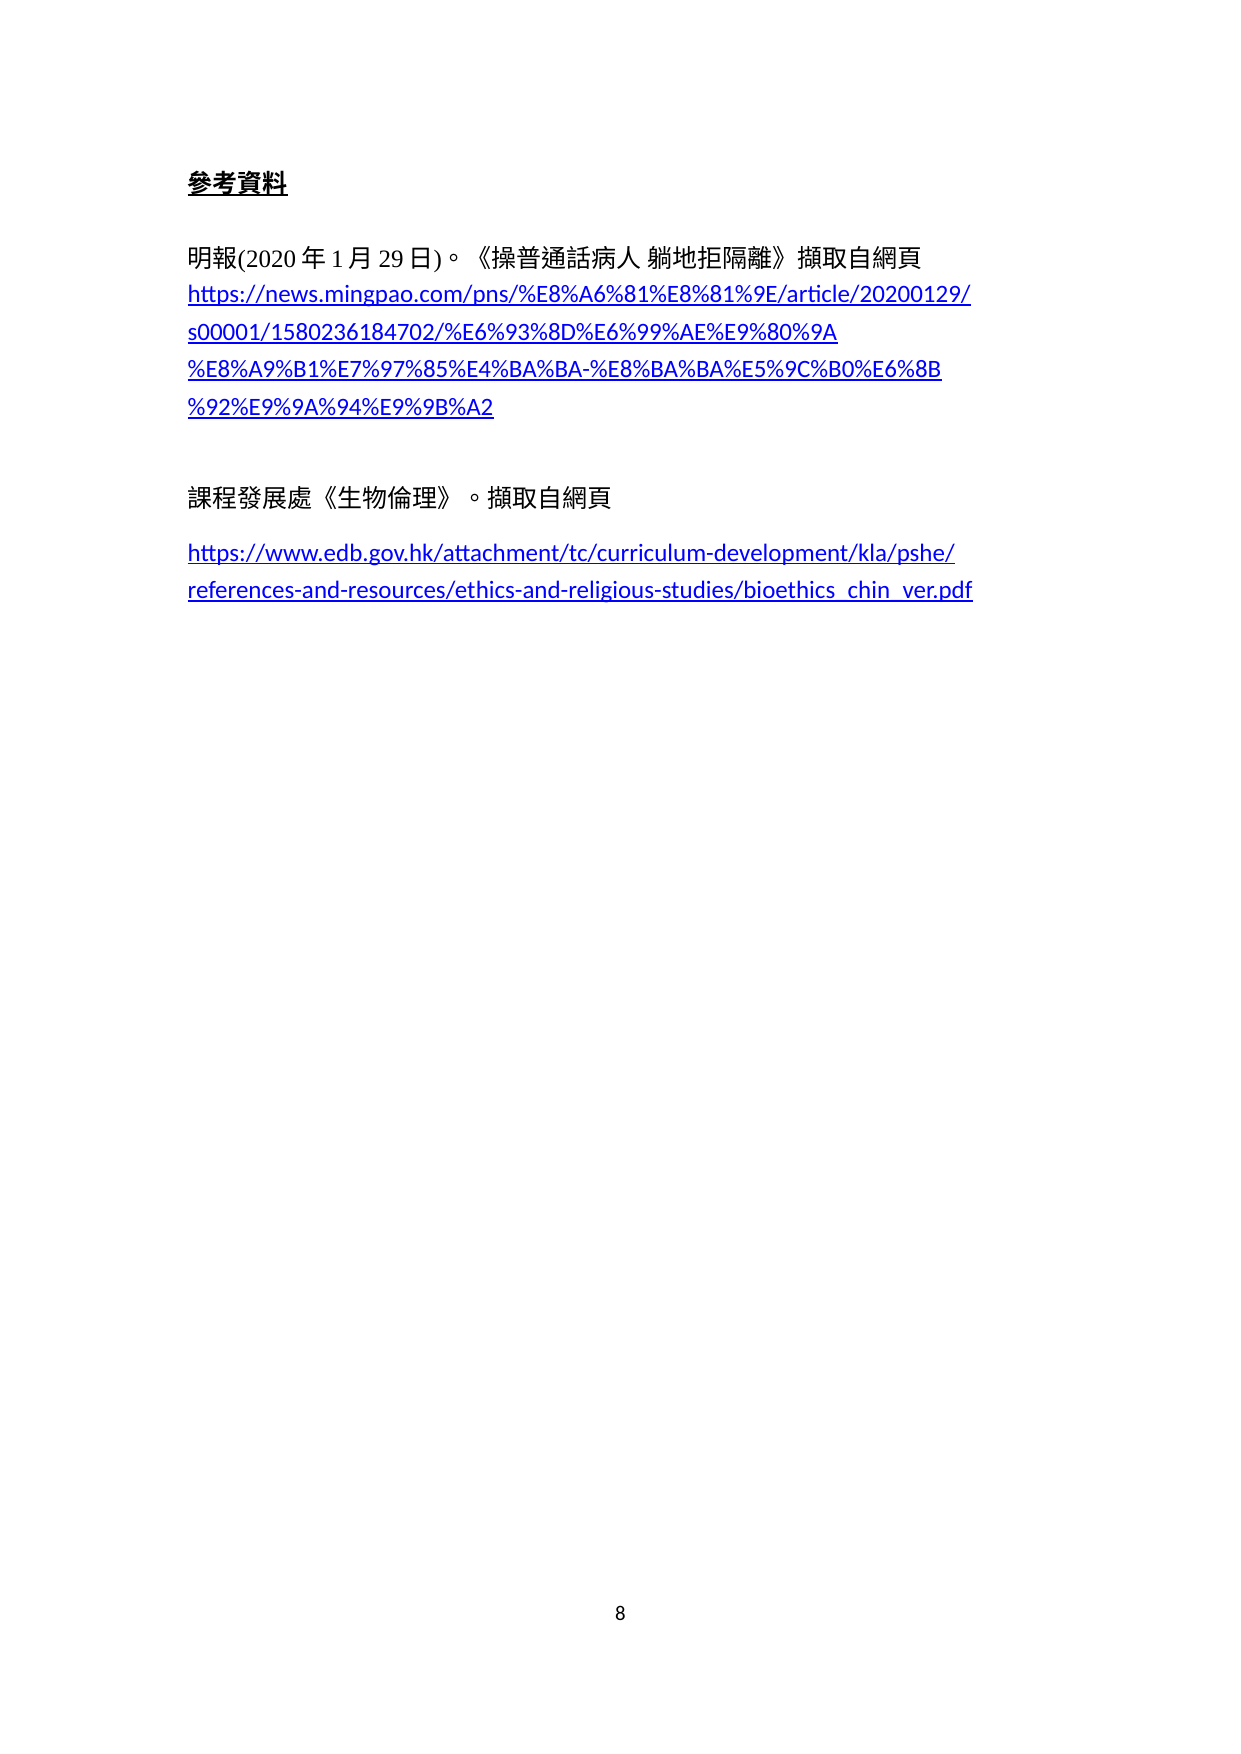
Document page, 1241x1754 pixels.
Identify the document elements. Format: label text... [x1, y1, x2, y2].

text https://news.mingpao.com/pns/%E8%A6%81%E8%81%9E/article/20200129/s00001/1580236184702/%E6%93%8D%E6%99%AE%E9%80%9A%E8%A9%B1%E7%97%85%E4%BA%BA-%E8%BA%BA%E5%9C%B0%E6%8B%92%E9%9A%94%E9%9B%A2 [187, 275, 1053, 425]
text 參考資料 [187, 162, 1053, 200]
text 課程發展處《生物倫理》。擷取自網頁 [187, 478, 1053, 515]
text https://www.edb.gov.hk/attachment/tc/curriculum-development/kla/pshe/references-and-resources/ethics-and-religious-studies/bioethics_chin_ver.pdf [187, 533, 1053, 608]
text 明報(2020年1月29日)。《操普通話病人 躺地拒隔離》擷取自網頁 [187, 237, 1053, 275]
